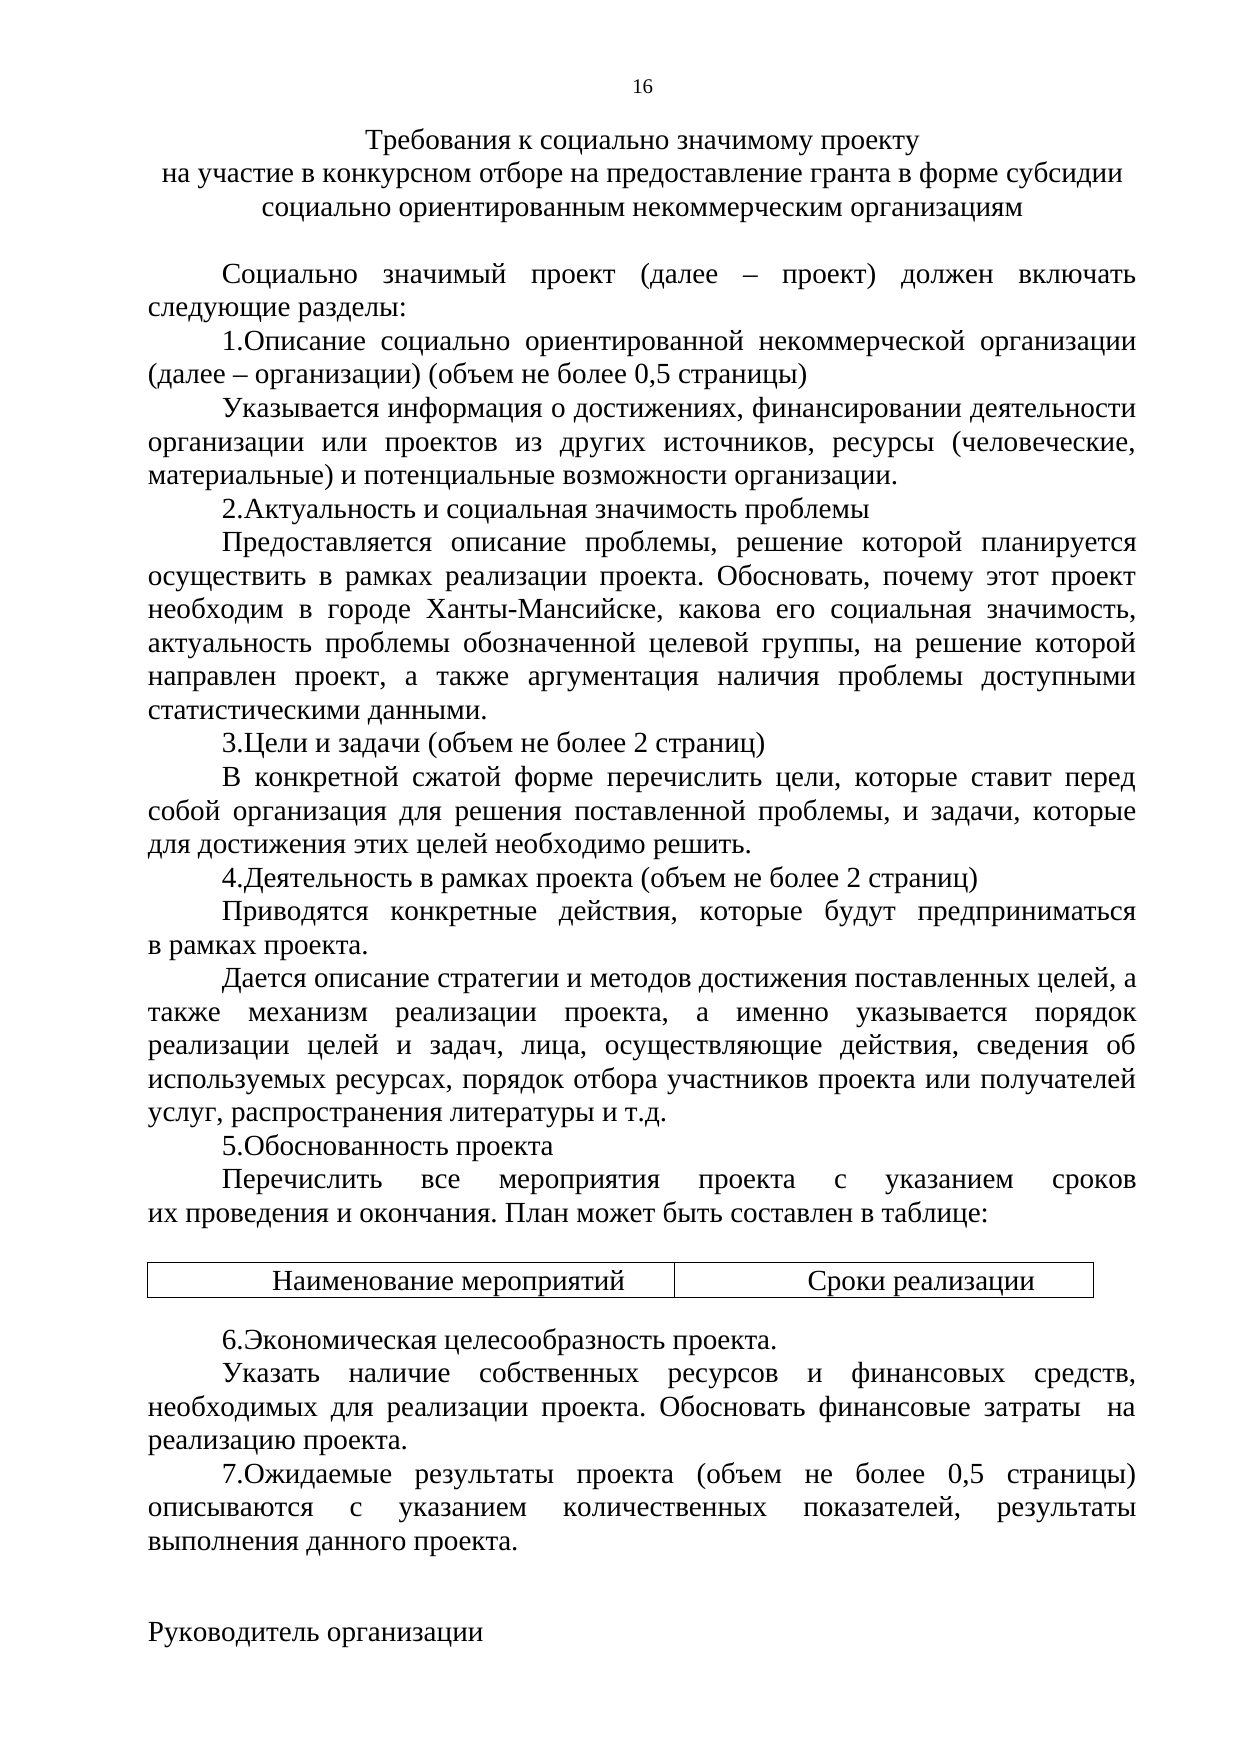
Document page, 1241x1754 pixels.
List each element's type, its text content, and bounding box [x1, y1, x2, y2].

text В конкретной сжатой форме перечислить цели, которые ставит перед собой организация для решения поставленной проблемы, и задачи, которые для достижения этих целей необходимо решить. [148, 759, 1137, 860]
text 1.Описание социально ориентированной некоммерческой организации (далее – организации) (объем не более 0,5 страницы) [148, 323, 1137, 390]
text Требования к социально значимому проекту [148, 122, 1137, 155]
text Социально значимый проект (далее – проект) должен включать следующие разделы: [148, 256, 1137, 323]
text 7.Ожидаемые результаты проекта (объем не более 0,5 страницы) описываются с указанием количественных показателей, результаты выполнения данного проекта. [148, 1456, 1137, 1557]
text Указывается информация о достижениях, финансировании деятельности организации или проектов из других источников, ресурсы (человеческие, материальные) и потенциальные возможности организации. [148, 390, 1137, 491]
table_header Наименование мероприятий [148, 1263, 674, 1297]
text 5.Обоснованность проекта [148, 1128, 1137, 1162]
text Предоставляется описание проблемы, решение которой планируется осуществить в рамках реализации проекта. Обосновать, почему этот проект необходим в городе Ханты-Мансийске, какова его социальная значимость, актуальность проблемы обозначенной целевой группы, на решение которой направлен проект, а также аргументация наличия проблемы доступными статистическими данными. [148, 524, 1137, 726]
table_header Сроки реализации [675, 1263, 1093, 1297]
text 4.Деятельность в рамках проекта (объем не более 2 страниц) [148, 860, 1137, 893]
text Указать наличие собственных ресурсов и финансовых средств, необходимых для реализации проекта. Обосновать финансовые затраты на реализацию проекта. [148, 1355, 1137, 1456]
text Руководитель организации [148, 1614, 1137, 1648]
text Перечислить все мероприятия проекта с указанием сроков их проведения и окончания. План может быть составлен в таблице: [148, 1162, 1137, 1229]
text на участие в конкурсном отборе на предоставление гранта в форме субсидии социально ориентированным некоммерческим организациям [148, 155, 1137, 222]
text 6.Экономическая целесообразность проекта. [148, 1322, 1137, 1355]
text 2.Актуальность и социальная значимость проблемы [148, 491, 1137, 524]
text Дается описание стратегии и методов достижения поставленных целей, а также механизм реализации проекта, а именно указывается порядок реализации целей и задач, лица, осуществляющие действия, сведения об используемых ресурсах, порядок отбора участников проекта или получателей услуг, распространения литературы и т.д. [148, 960, 1137, 1128]
text 3.Цели и задачи (объем не более 2 страниц) [148, 726, 1137, 759]
text Приводятся конкретные действия, которые будут предприниматься в рамках проекта. [148, 893, 1137, 960]
